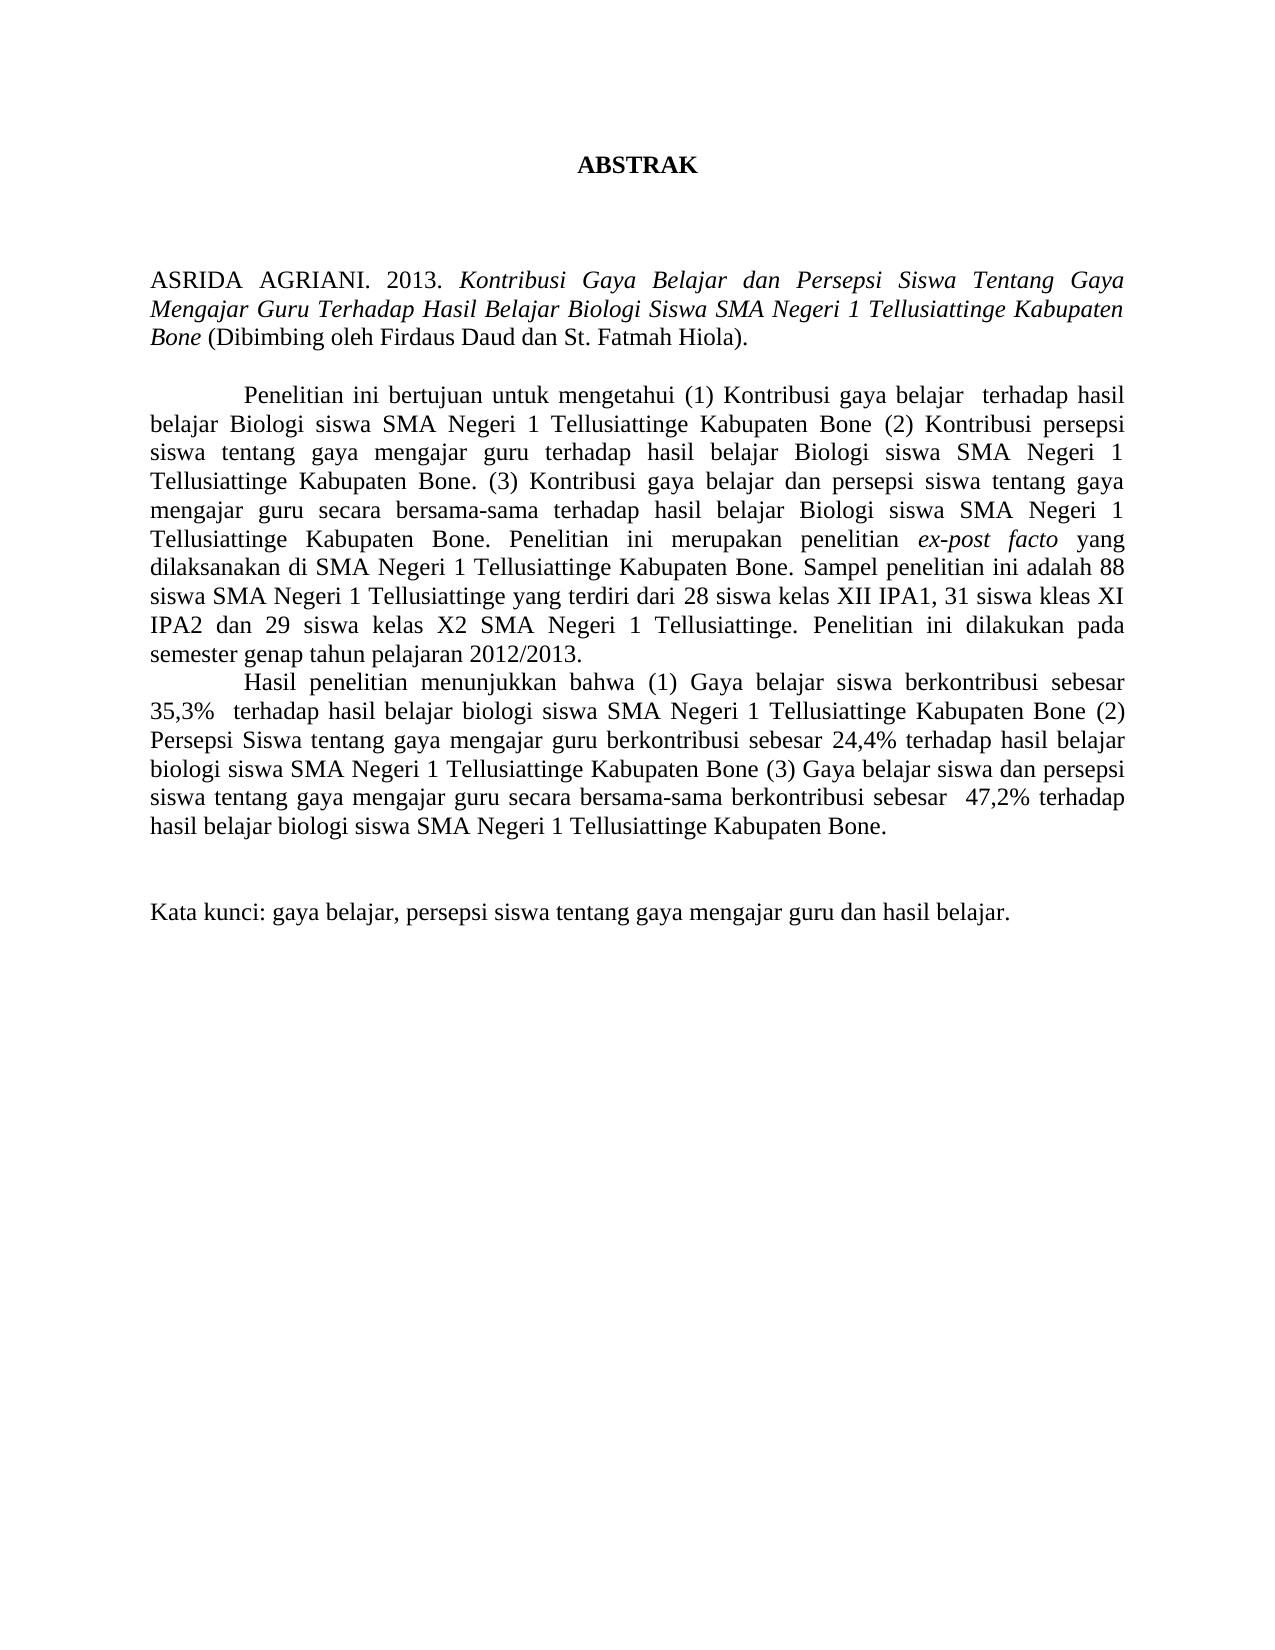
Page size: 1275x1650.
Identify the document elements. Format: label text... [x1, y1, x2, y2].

text ABSTRAK [150, 150, 1125, 179]
text ASRIDA AGRIANI. 2013. Kontribusi Gaya Belajar dan Persepsi Siswa Tentang Gaya Mengajar Guru Terhadap Hasil Belajar Biologi Siswa SMA Negeri 1 Tellusiattinge Kabupaten Bone (Dibimbing oleh Firdaus Daud dan St. Fatmah Hiola). [150, 265, 1125, 351]
list Hasil penelitian menunjukkan bahwa (1) Gaya belajar siswa berkontribusi sebesar 35,3% terhadap hasil belajar biologi siswa SMA Negeri 1 Tellusiattinge Kabupaten Bone (2) Persepsi Siswa tentang gaya mengajar guru berkontribusi sebesar 24,4% terhadap hasil belajar biologi siswa SMA Negeri 1 Tellusiattinge Kabupaten Bone (3) Gaya belajar siswa dan persepsi siswa tentang gaya mengajar guru secara bersama-sama berkontribusi sebesar 47,2% terhadap hasil belajar biologi siswa SMA Negeri 1 Tellusiattinge Kabupaten Bone. [150, 667, 1125, 840]
list Penelitian ini bertujuan untuk mengetahui (1) Kontribusi gaya belajar terhadap hasil belajar Biologi siswa SMA Negeri 1 Tellusiattinge Kabupaten Bone (2) Kontribusi persepsi siswa tentang gaya mengajar guru terhadap hasil belajar Biologi siswa SMA Negeri 1 Tellusiattinge Kabupaten Bone. (3) Kontribusi gaya belajar dan persepsi siswa tentang gaya mengajar guru secara bersama-sama terhadap hasil belajar Biologi siswa SMA Negeri 1 Tellusiattinge Kabupaten Bone. Penelitian ini merupakan penelitian ex-post facto yang dilaksanakan di SMA Negeri 1 Tellusiattinge Kabupaten Bone. Sampel penelitian ini adalah 88 siswa SMA Negeri 1 Tellusiattinge yang terdiri dari 28 siswa kelas XII IPA1, 31 siswa kleas XI IPA2 dan 29 siswa kelas X2 SMA Negeri 1 Tellusiattinge. Penelitian ini dilakukan pada semester genap tahun pelajaran 2012/2013. [150, 380, 1125, 667]
list Kata kunci: gaya belajar, persepsi siswa tentang gaya mengajar guru dan hasil belajar. [150, 897, 1125, 926]
